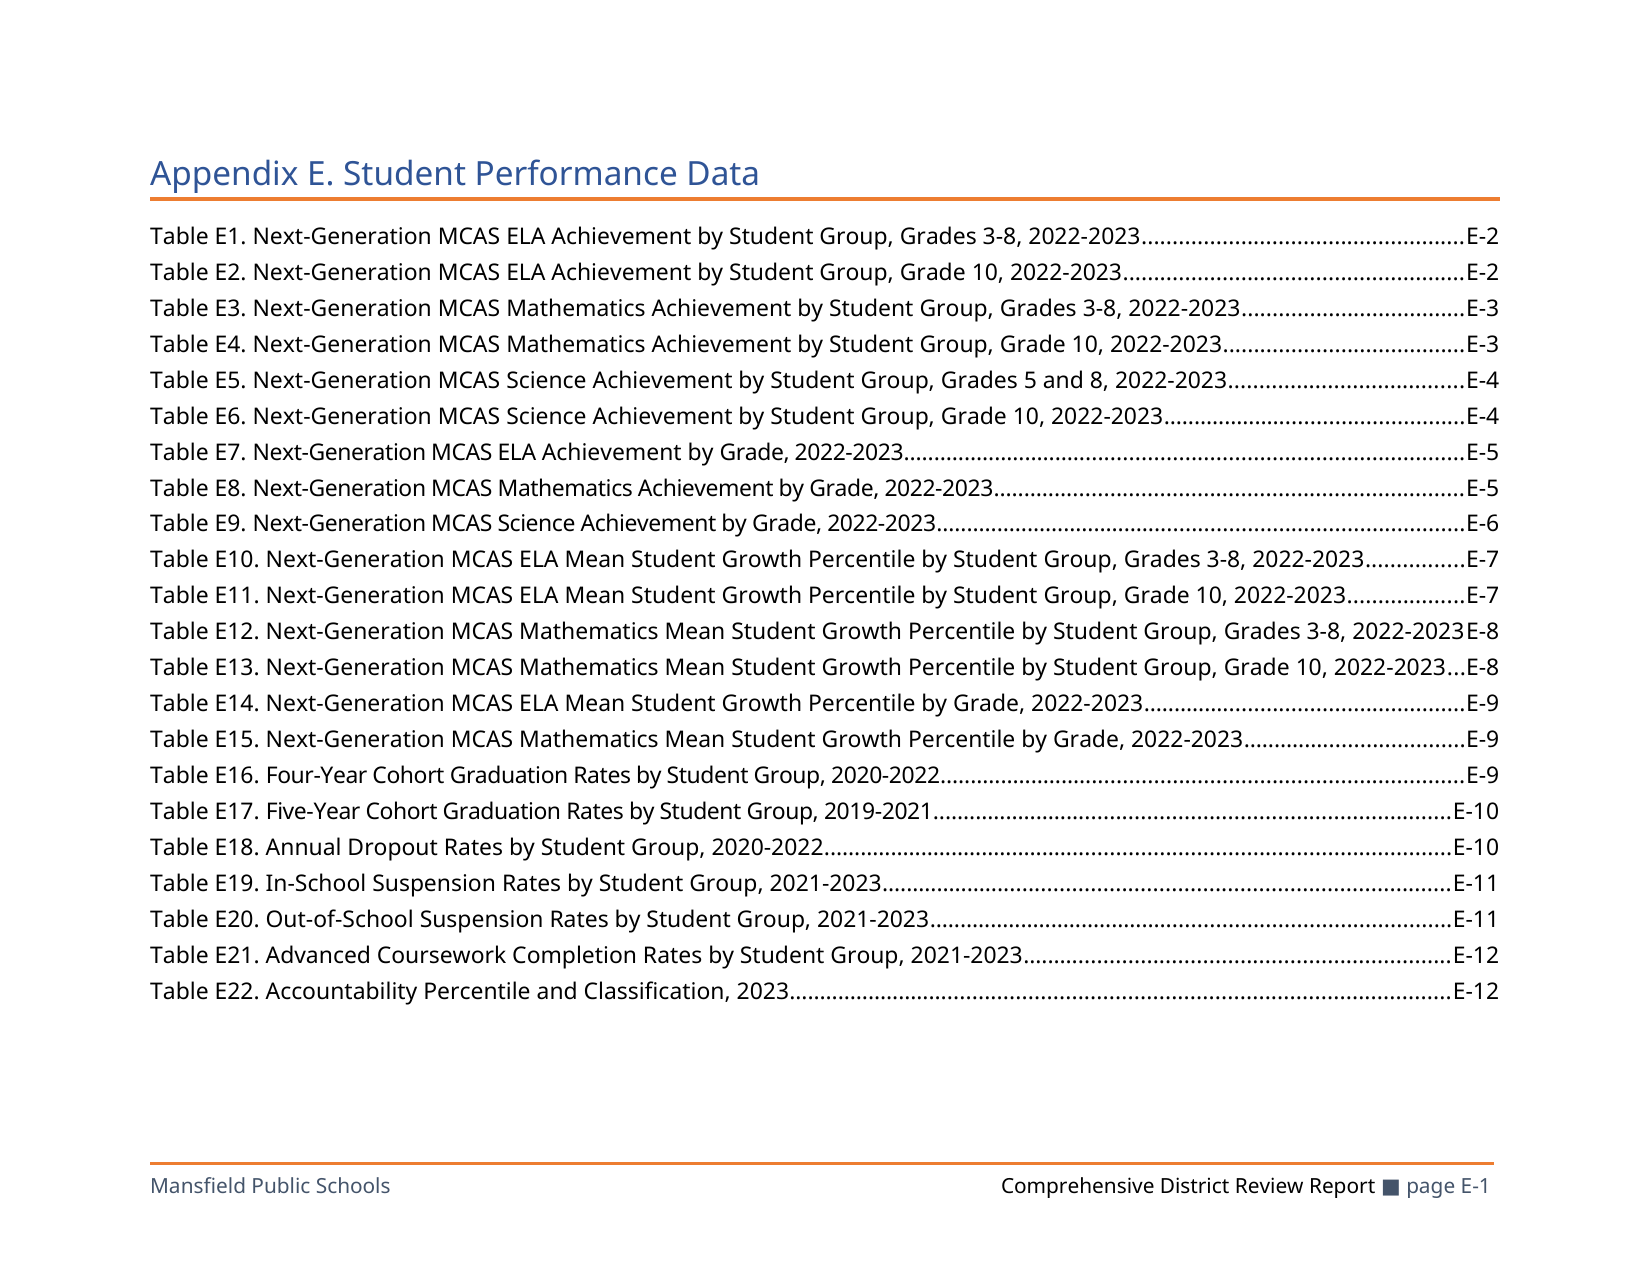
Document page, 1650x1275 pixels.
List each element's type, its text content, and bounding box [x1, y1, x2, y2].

text Table E14. Next-Generation MCAS ELA Mean Student Growth Percentile by Grade, 2022-2023 E-9 [150, 687, 1500, 718]
text Table E3. Next-Generation MCAS Mathematics Achievement by Student Group, Grades 3-8, 2022-2023 E-3 [150, 292, 1500, 323]
text Table E21. Advanced Coursework Completion Rates by Student Group, 2021-2023 E-12 [150, 939, 1500, 970]
text Table E15. Next-Generation MCAS Mathematics Mean Student Growth Percentile by Grade, 2022-2023 E-9 [150, 723, 1500, 754]
text Table E9. Next-Generation MCAS Science Achievement by Grade, 2022-2023 E-6 [150, 507, 1500, 539]
text Table E8. Next-Generation MCAS Mathematics Achievement by Grade, 2022-2023 E-5 [150, 471, 1500, 503]
text Table E13. Next-Generation MCAS Mathematics Mean Student Growth Percentile by Student Group, Grade 10, 2022-2023 E-8 [150, 651, 1500, 682]
text Table E5. Next-Generation MCAS Science Achievement by Student Group, Grades 5 and 8, 2022-2023 E-4 [150, 364, 1500, 395]
subtitle Appendix E. Student Performance Data [150, 150, 1500, 197]
text Table E16. Four-Year Cohort Graduation Rates by Student Group, 2020-2022 E-9 [150, 759, 1500, 790]
text Table E10. Next-Generation MCAS ELA Mean Student Growth Percentile by Student Group, Grades 3-8, 2022-2023 E-7 [150, 543, 1500, 574]
text Table E6. Next-Generation MCAS Science Achievement by Student Group, Grade 10, 2022-2023 E-4 [150, 399, 1500, 431]
text Table E18. Annual Dropout Rates by Student Group, 2020-2022 E-10 [150, 831, 1500, 862]
text Table E20. Out-of-School Suspension Rates by Student Group, 2021-2023 E-11 [150, 903, 1500, 934]
text Table E1. Next-Generation MCAS ELA Achievement by Student Group, Grades 3-8, 2022-2023 E-2 [150, 220, 1500, 251]
text Table E19. In-School Suspension Rates by Student Group, 2021-2023 E-11 [150, 867, 1500, 898]
text Table E17. Five-Year Cohort Graduation Rates by Student Group, 2019-2021 E-10 [150, 795, 1500, 826]
text Table E22. Accountability Percentile and Classification, 2023 E-12 [150, 974, 1500, 1006]
text Table E4. Next-Generation MCAS Mathematics Achievement by Student Group, Grade 10, 2022-2023 E-3 [150, 328, 1500, 359]
text Table E11. Next-Generation MCAS ELA Mean Student Growth Percentile by Student Group, Grade 10, 2022-2023 E-7 [150, 579, 1500, 611]
text Table E2. Next-Generation MCAS ELA Achievement by Student Group, Grade 10, 2022-2023 E-2 [150, 256, 1500, 287]
text Table E7. Next-Generation MCAS ELA Achievement by Grade, 2022-2023 E-5 [150, 436, 1500, 467]
text Table E12. Next-Generation MCAS Mathematics Mean Student Growth Percentile by Student Group, Grades 3-8, 2022-2023 E-8 [150, 615, 1500, 646]
